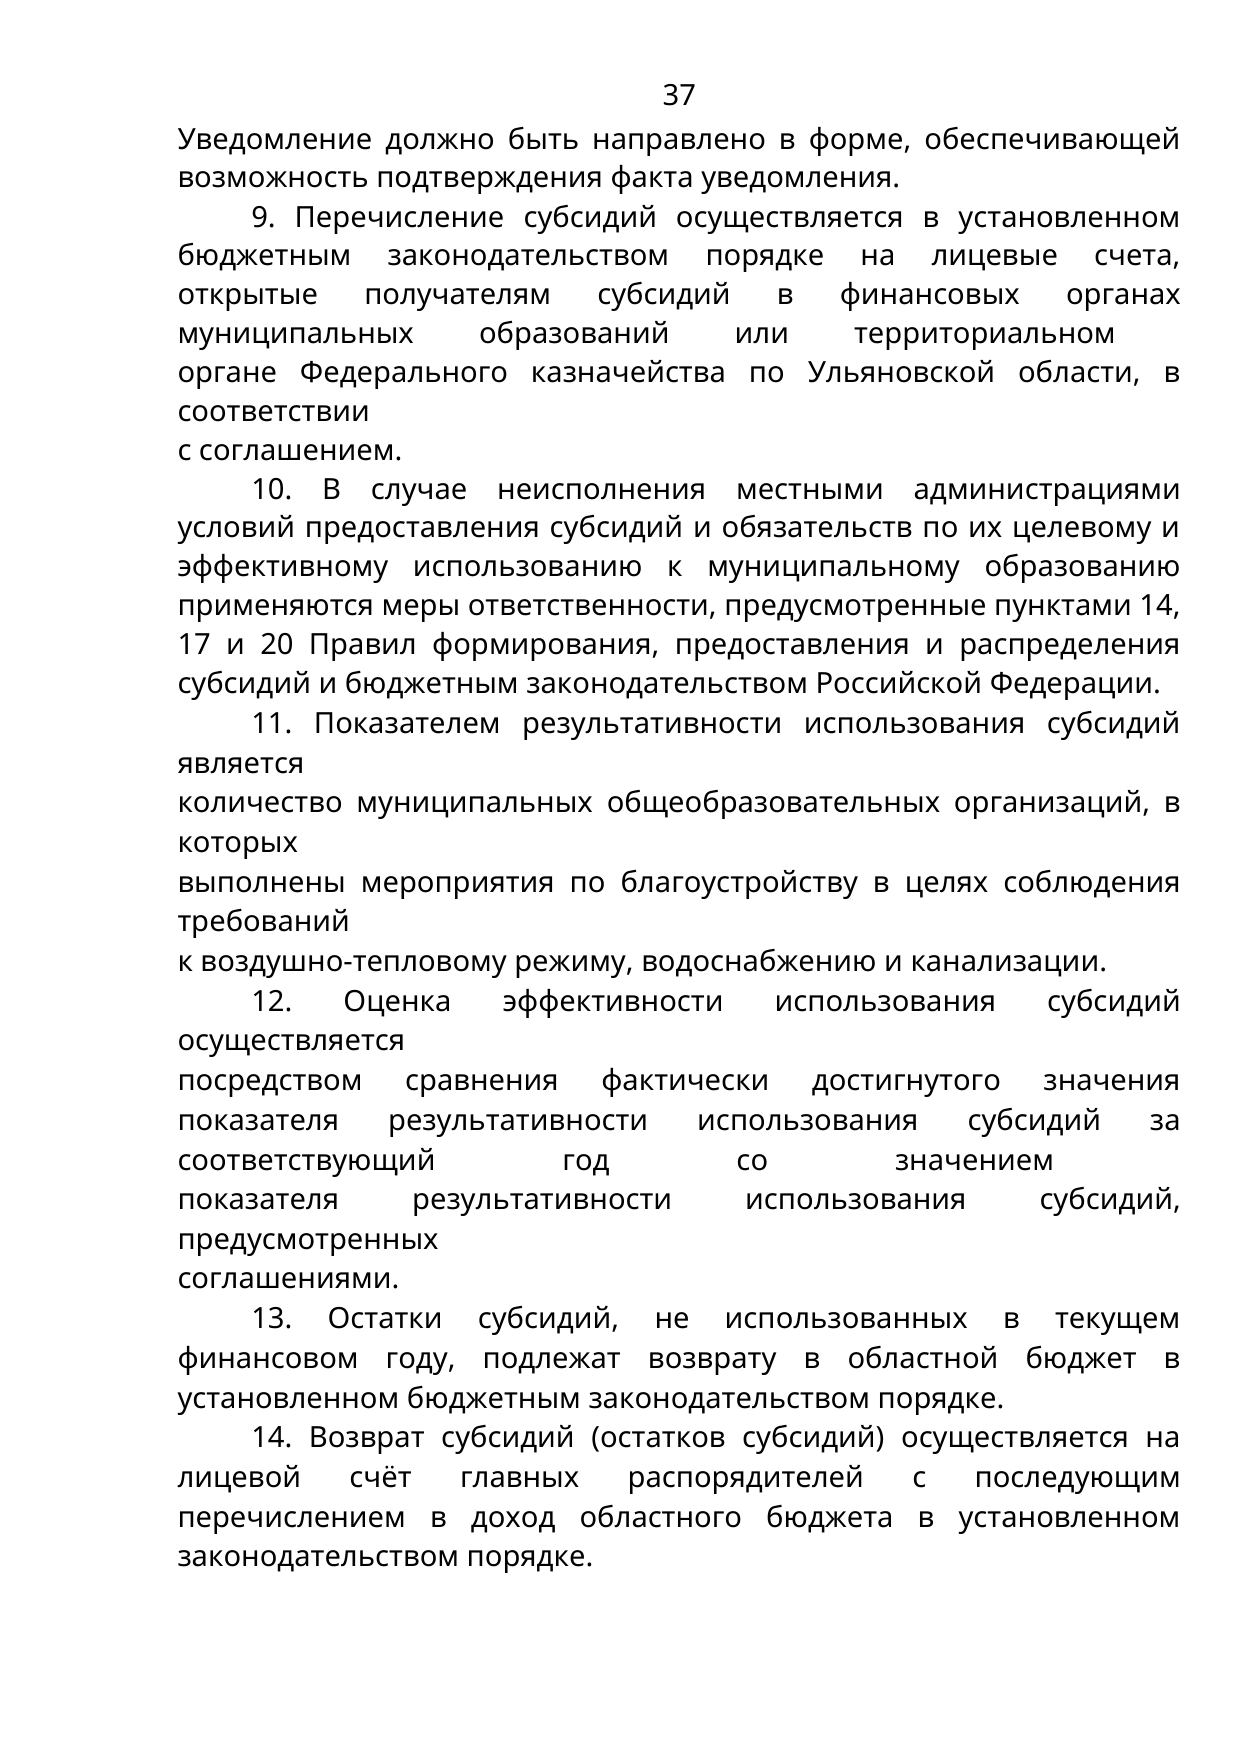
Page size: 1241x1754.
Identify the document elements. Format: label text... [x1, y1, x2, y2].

text 11. Показателем результативности использования субсидий является количество муниципальных общеобразовательных организаций, в которых выполнены мероприятия по благоустройству в целях соблюдения требований к воздушно-тепловому режиму, водоснабжению и канализации. [177, 702, 1181, 980]
text 14. Возврат субсидий (остатков субсидий) осуществляется на лицевой счёт главных распорядителей с последующим перечислением в доход областного бюджета в установленном законодательством порядке. [177, 1417, 1181, 1575]
text 10. В случае неисполнения местными администрациями условий предоставления субсидий и обязательств по их целевому и эффективному использованию к муниципальному образованию применяются меры ответственности, предусмотренные пунктами 14, 17 и 20 Правил формирования, предоставления и распределения субсидий и бюджетным законодательством Российской Федерации. [177, 468, 1181, 702]
text 13. Остатки субсидий, не использованных в текущем финансовом году, подлежат возврату в областной бюджет в установленном бюджетным законодательством порядке. [177, 1297, 1181, 1417]
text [177, 118, 1181, 196]
text 12. Оценка эффективности использования субсидий осуществляется посредством сравнения фактически достигнутого значения показателя результативности использования субсидий за соответствующий год со значением показателя результативности использования субсидий, предусмотренных соглашениями. [177, 980, 1181, 1297]
text 9. Перечисление субсидий осуществляется в установленном бюджетным законодательством порядке на лицевые счета, открытые получателям субсидий в финансовых органах муниципальных образований или территориальном органе Федерального казначейства по Ульяновской области, в соответствии с соглашением. [177, 196, 1181, 468]
